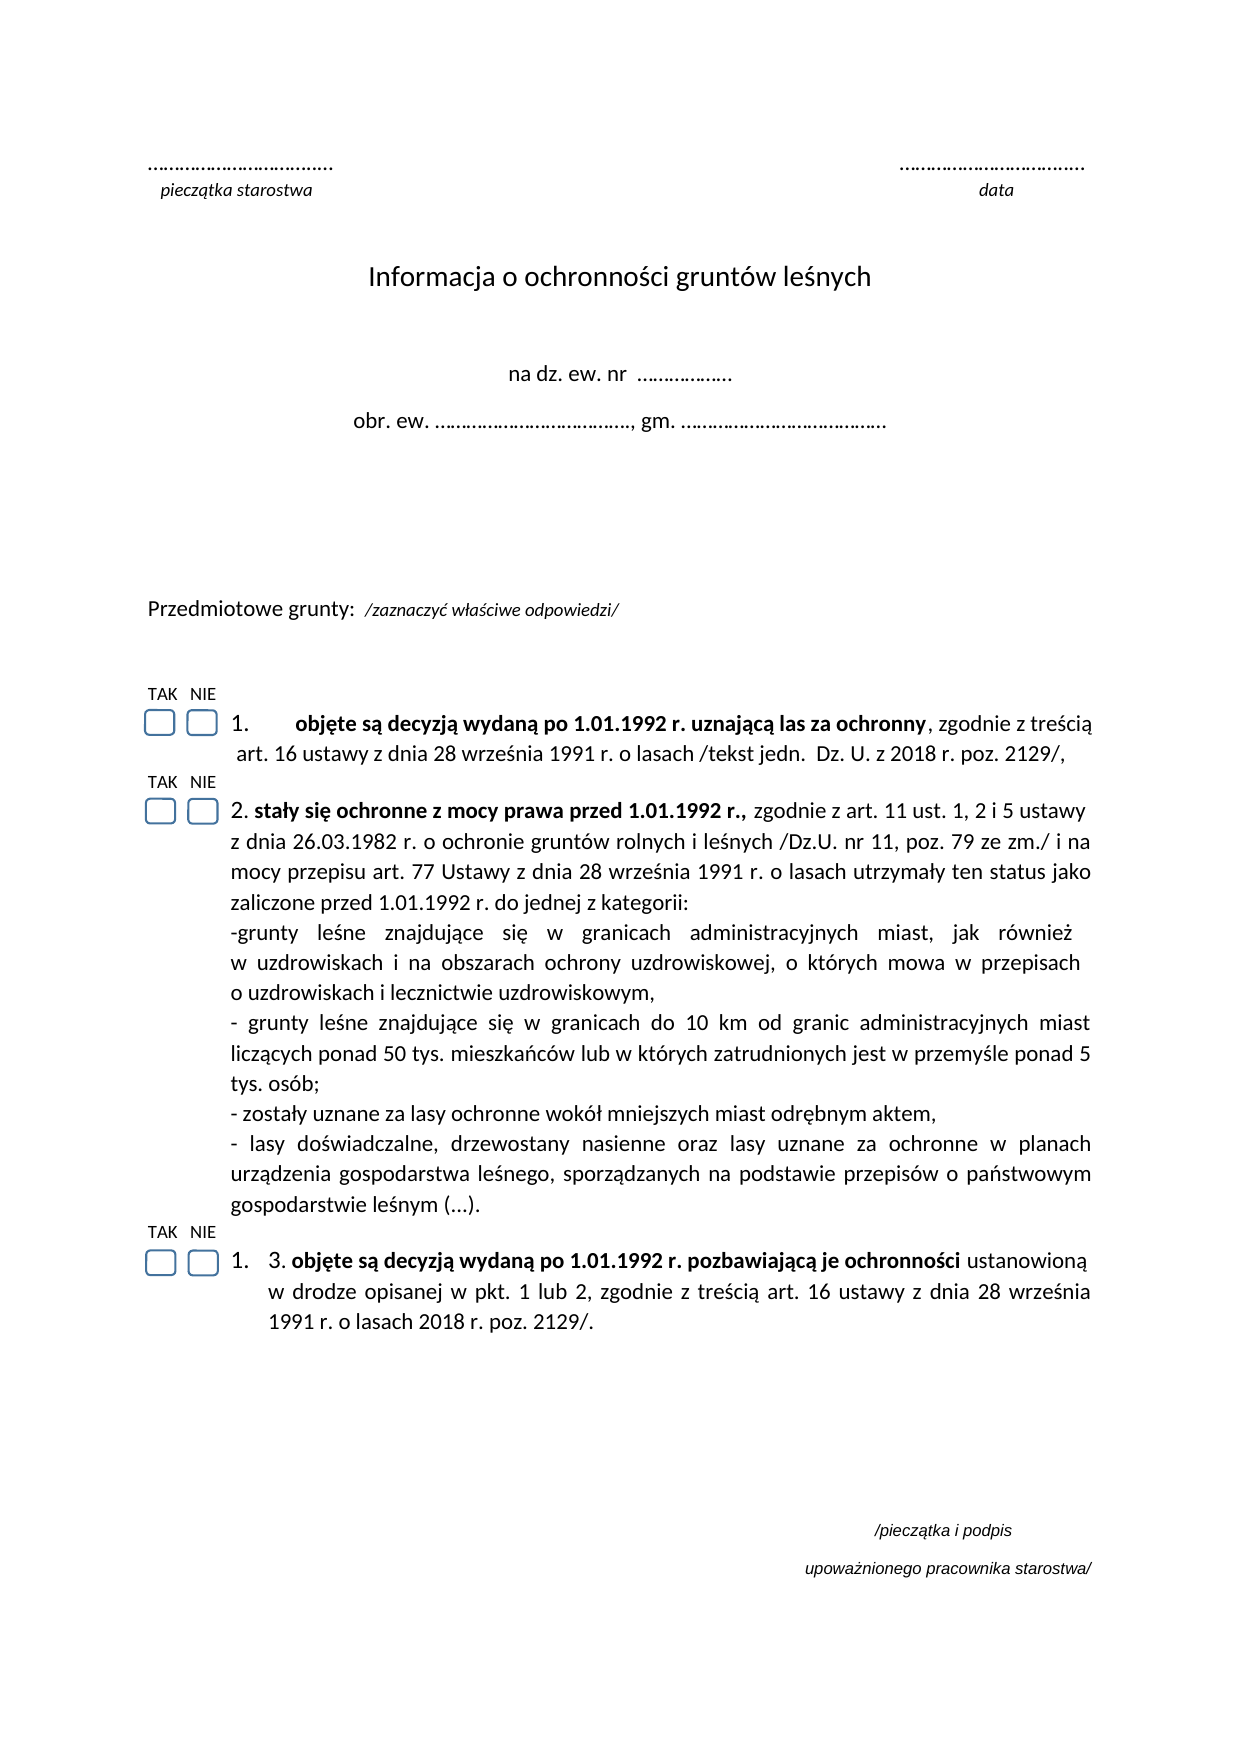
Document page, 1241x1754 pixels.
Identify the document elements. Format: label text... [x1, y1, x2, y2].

text - zostały uznane za lasy ochronne wokół mniejszych miast odrębnym aktem, [230, 1099, 1093, 1127]
text - lasy doświadczalne, drzewostany nasienne oraz lasy uznane za ochronne w planach urządzenia gospodarstwa leśnego, sporządzanych na podstawie przepisów o państwowym gospodarstwie leśnym (...). [230, 1129, 1093, 1218]
text -grunty leśne znajdujące się w granicach administracyjnych miast, jak również w uzdrowiskach i na obszarach ochrony uzdrowiskowej, o których mowa w przepisach o uzdrowiskach i lecznictwie uzdrowiskowym, [230, 918, 1093, 1006]
list 3. objęte są decyzją wydaną po 1.01.1992 r. pozbawiającą je ochronności ustanowioną w drodze opisanej w pkt. 1 lub 2, zgodnie z treścią art. 16 ustawy z dnia 28 września 1991 r. o lasach 2018 r. poz. 2129/. [230, 1244, 1093, 1336]
text Informacja o ochronności gruntów leśnych [148, 258, 1093, 293]
text na dz. ew. nr ……………… [148, 359, 1093, 388]
text TAK NIE [148, 1220, 1093, 1243]
text - grunty leśne znajdujące się w granicach do 10 km od granic administracyjnych miast liczących ponad 50 tys. mieszkańców lub w których zatrudnionych jest w przemyśle ponad 5 tys. osób; [230, 1008, 1093, 1097]
text 2. stały się ochronne z mocy prawa przed 1.01.1992 r., zgodnie z art. 11 ust. 1, 2 i 5 ustawy z dnia 26.03.1982 r. o ochronie gruntów rolnych i leśnych /Dz.U. nr 11, poz. 79 ze zm./ i na mocy przepisu art. 77 Ustawy z dnia 28 września 1991 r. o lasach utrzymały ten status jako zaliczone przed 1.01.1992 r. do jednej z kategorii: [230, 794, 1093, 916]
text TAK NIE [148, 682, 1045, 705]
text Przedmiotowe grunty: /zaznaczyć właściwe odpowiedzi/ [148, 594, 1093, 622]
text …………………………..… …………………………..… [148, 148, 1093, 176]
text obr. ew. ………………………………., gm. ………………………………… [148, 406, 1093, 434]
text pieczątka starostwa data [148, 178, 1093, 201]
text /pieczątka i podpis [148, 1521, 1093, 1540]
text upoważnionego pracownika starostwa/ [148, 1559, 1093, 1578]
list objęte są decyzją wydaną po 1.01.1992 r. uznającą las za ochronny, zgodnie z treścią art. 16 ustawy z dnia 28 września 1991 r. o lasach /tekst jedn. Dz. U. z 2018 r. poz. 2129/, [230, 707, 1093, 768]
text TAK NIE [148, 770, 1093, 793]
